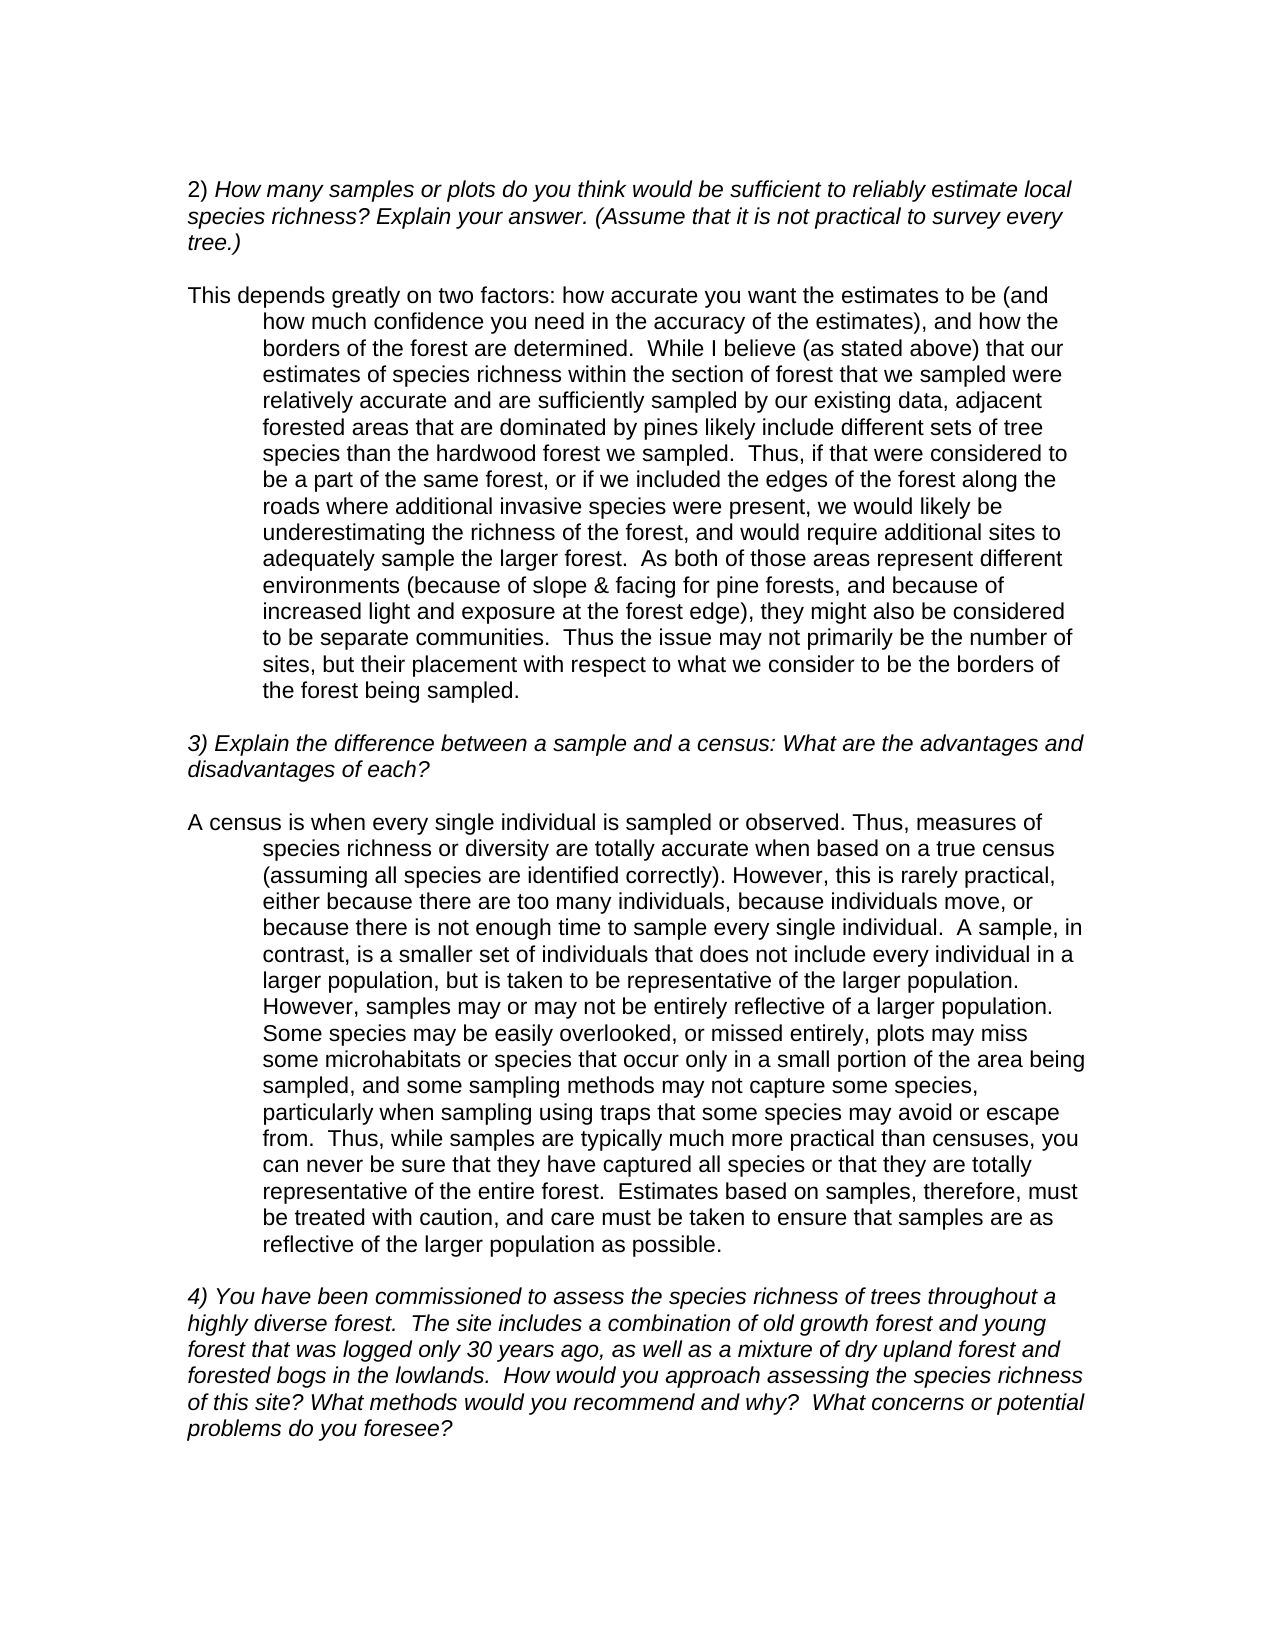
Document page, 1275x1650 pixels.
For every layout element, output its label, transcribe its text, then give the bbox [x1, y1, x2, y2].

text 3) Explain the difference between a sample and a census: What are the advantages and disadvantages of each? [187, 730, 1087, 782]
text This depends greatly on two factors: how accurate you want the estimates to be (and how much confidence you need in the accuracy of the estimates), and how the borders of the forest are determined. While I believe (as stated above) that our estimates of species richness within the section of forest that we sampled were relatively accurate and are sufficiently sampled by our existing data, adjacent forested areas that are dominated by pines likely include different sets of tree species than the hardwood forest we sampled. Thus, if that were considered to be a part of the same forest, or if we included the edges of the forest along the roads where additional invasive species were present, we would likely be underestimating the richness of the forest, and would require additional sites to adequately sample the larger forest. As both of those areas represent different environments (because of slope & facing for pine forests, and because of increased light and exposure at the forest edge), they might also be considered to be separate communities. Thus the issue may not primarily be the number of sites, but their placement with respect to what we consider to be the borders of the forest being sampled. [187, 282, 1087, 703]
text 2) How many samples or plots do you think would be sufficient to reliably estimate local species richness? Explain your answer. (Assume that it is not practical to survey every tree.) [187, 176, 1087, 255]
text 4) You have been commissioned to assess the species richness of trees throughout a highly diverse forest. The site includes a combination of old growth forest and young forest that was logged only 30 years ago, as well as a mixture of dry upland forest and forested bogs in the lowlands. How would you approach assessing the species richness of this site? What methods would you recommend and why? What concerns or potential problems do you foresee? [187, 1283, 1087, 1441]
text A census is when every single individual is sampled or observed. Thus, measures of species richness or diversity are totally accurate when based on a true census (assuming all species are identified correctly). However, this is rarely practical, either because there are too many individuals, because individuals move, or because there is not enough time to sample every single individual. A sample, in contrast, is a smaller set of individuals that does not include every individual in a larger population, but is taken to be representative of the larger population. However, samples may or may not be entirely reflective of a larger population. Some species may be easily overlooked, or missed entirely, plots may miss some microhabitats or species that occur only in a small portion of the area being sampled, and some sampling methods may not capture some species, particularly when sampling using traps that some species may avoid or escape from. Thus, while samples are typically much more practical than censuses, you can never be sure that they have captured all species or that they are totally representative of the entire forest. Estimates based on samples, therefore, must be treated with caution, and care must be taken to ensure that samples are as reflective of the larger population as possible. [187, 809, 1087, 1257]
